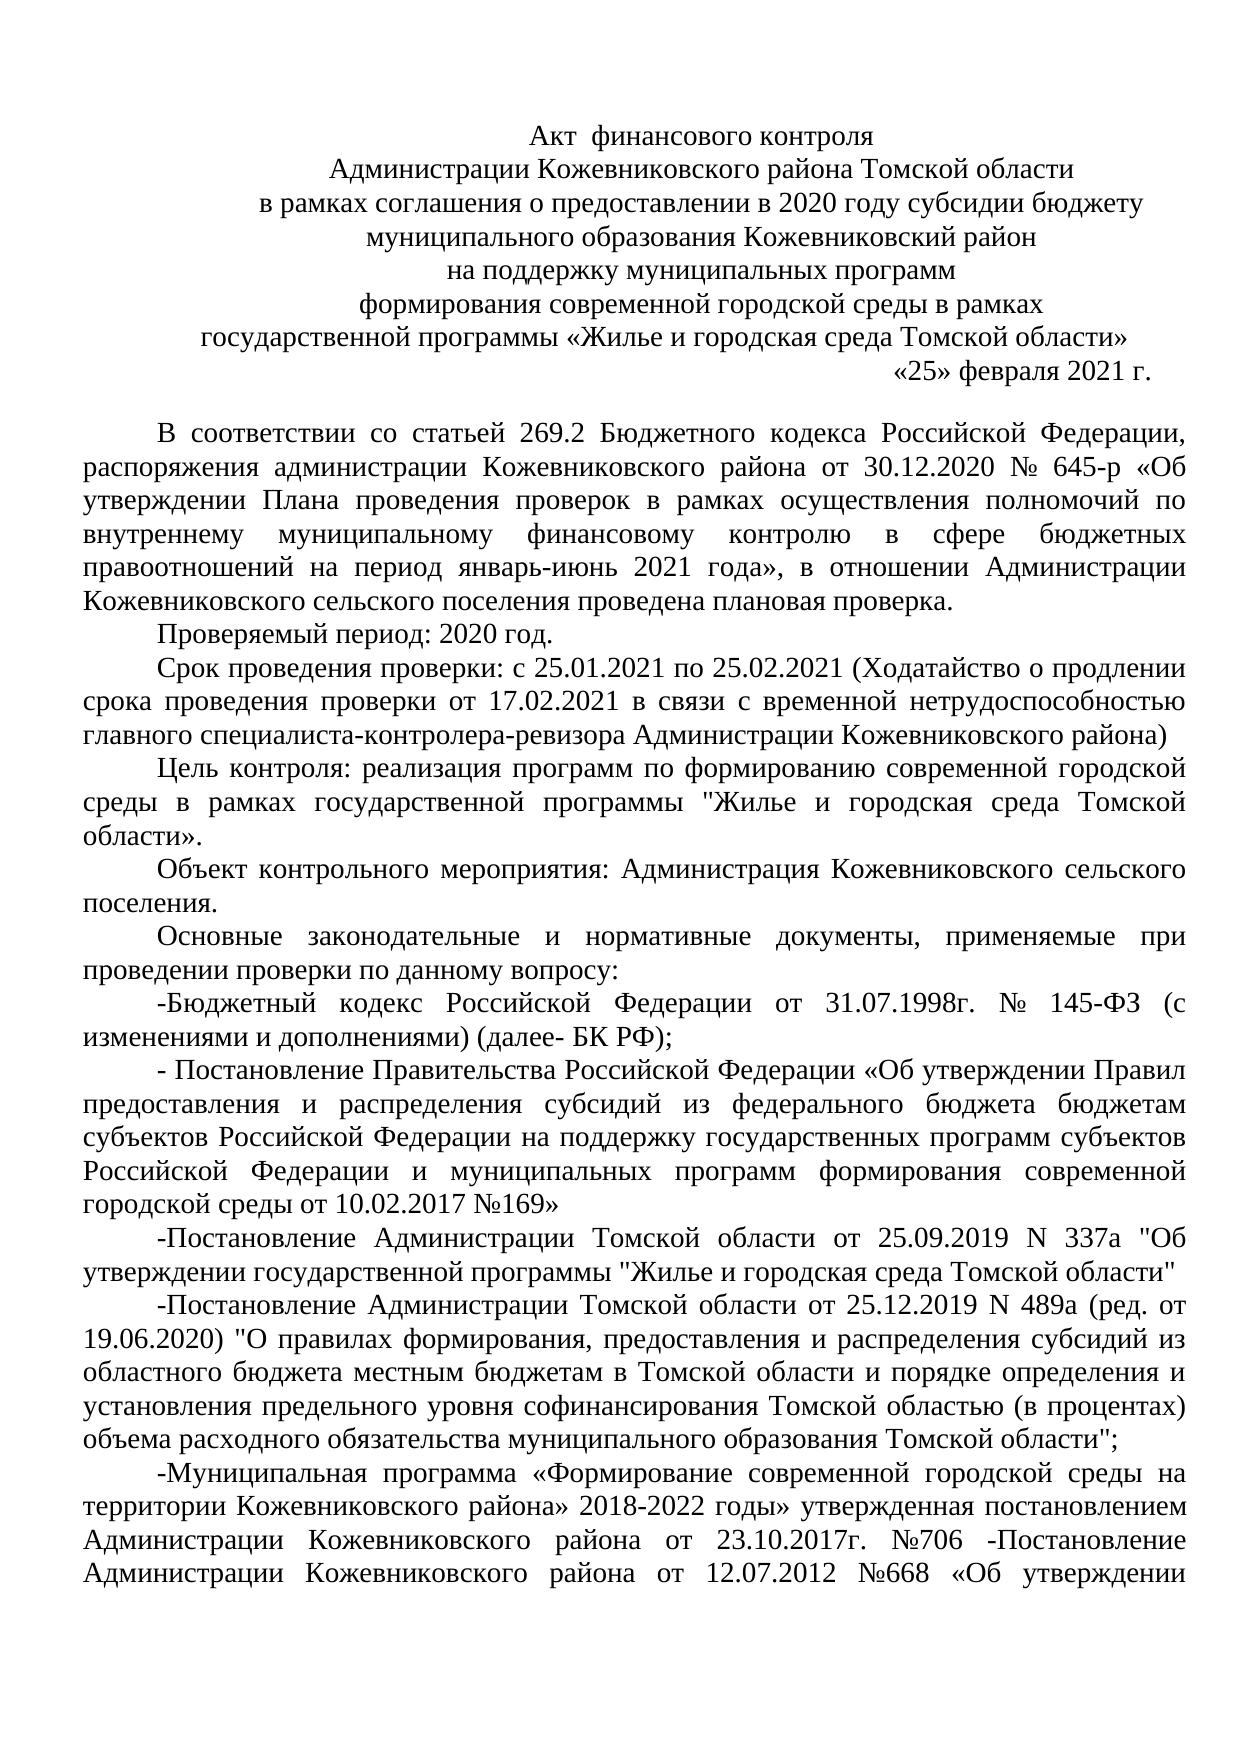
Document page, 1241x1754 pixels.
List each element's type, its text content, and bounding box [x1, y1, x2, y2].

text муниципального образования Кожевниковский район [177, 219, 1152, 252]
text Администрации Кожевниковского района Томской области [177, 152, 1152, 185]
text Основные законодательные и нормативные документы, применяемые при проведении проверки по данному вопросу: [83, 918, 1187, 985]
text -Бюджетный кодекс Российской Федерации от 31.07.1998г. № 145-ФЗ (с изменениями и дополнениями) (далее- БК РФ); [83, 985, 1187, 1052]
text в рамках соглашения о предоставлении в 2020 году субсидии бюджету [177, 185, 1152, 219]
text на поддержку муниципальных программ [177, 252, 1152, 286]
text В соответствии со статьей 269.2 Бюджетного кодекса Российской Федерации, распоряжения администрации Кожевниковского района от 30.12.2020 № 645-р «Об утверждении Плана проведения проверок в рамках осуществления полномочий по внутреннему муниципальному финансовому контролю в сфере бюджетных правоотношений на период январь-июнь 2021 года», в отношении Администрации Кожевниковского сельского поселения проведена плановая проверка. [83, 415, 1187, 616]
text Объект контрольного мероприятия: Администрация Кожевниковского сельского поселения. [83, 851, 1187, 918]
text Акт финансового контроля [177, 118, 1152, 152]
text формирования современной городской среды в рамках государственной программы «Жилье и городская среда Томской области» [177, 286, 1152, 353]
text Проверяемый период: 2020 год. [83, 616, 1187, 650]
text Срок проведения проверки: с 25.01.2021 по 25.02.2021 (Ходатайство о продлении срока проведения проверки от 17.02.2021 в связи с временной нетрудоспособностью главного специалиста-контролера-ревизора Администрации Кожевниковского района) [83, 650, 1187, 751]
text -Постановление Администрации Томской области от 25.12.2019 N 489а (ред. от 19.06.2020) "О правилах формирования, предоставления и распределения субсидий из областного бюджета местным бюджетам в Томской области и порядке определения и установления предельного уровня софинансирования Томской областью (в процентах) объема расходного обязательства муниципального образования Томской области"; [83, 1287, 1187, 1455]
text -Постановление Администрации Томской области от 25.09.2019 N 337а "Об утверждении государственной программы "Жилье и городская среда Томской области" [83, 1220, 1187, 1287]
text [83, 1455, 1187, 1589]
text - Постановление Правительства Российской Федерации «Об утверждении Правил предоставления и распределения субсидий из федерального бюджета бюджетам субъектов Российской Федерации на поддержку государственных программ субъектов Российской Федерации и муниципальных программ формирования современной городской среды от 10.02.2017 №169» [83, 1052, 1187, 1220]
text Цель контроля: реализация программ по формированию современной городской среды в рамках государственной программы "Жилье и городская среда Томской области». [83, 751, 1187, 851]
text «25» февраля 2021 г. [177, 353, 1152, 386]
